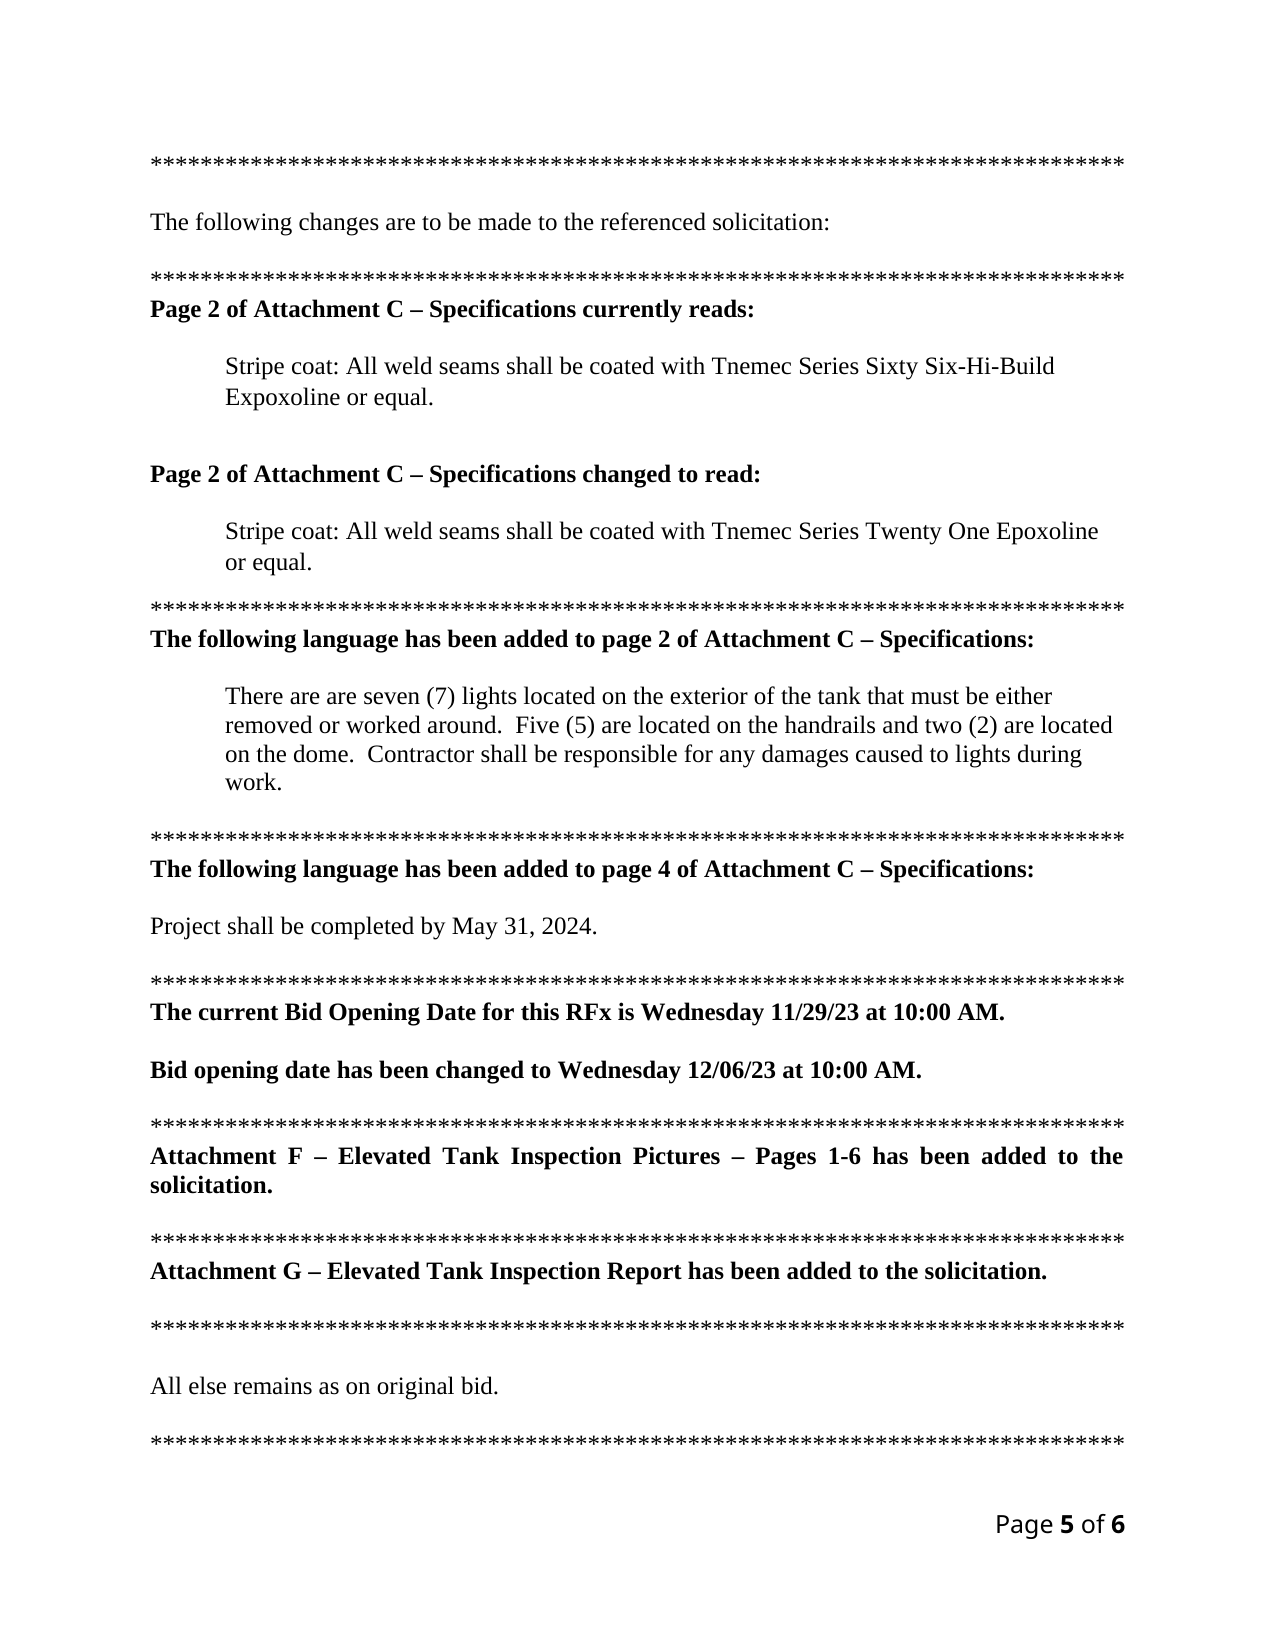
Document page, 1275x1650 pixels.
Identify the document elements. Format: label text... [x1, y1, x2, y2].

text ****************************************************************************** [150, 595, 1125, 624]
text ****************************************************************************** [150, 969, 1125, 997]
text ****************************************************************************** [150, 1429, 1125, 1457]
text Page 2 of Attachment C – Specifications currently reads: [150, 294, 1125, 322]
text All else remains as on original bid. [150, 1371, 1125, 1400]
text ****************************************************************************** [150, 150, 1125, 179]
text Project shall be completed by May 31, 2024. [150, 911, 1125, 940]
text Attachment F – Elevated Tank Inspection Pictures – Pages 1-6 has been added to the solicitation. [150, 1141, 1125, 1199]
text ****************************************************************************** [150, 1314, 1125, 1342]
text The current Bid Opening Date for this RFx is Wednesday 11/29/23 at 10:00 AM. [150, 997, 1125, 1026]
list Stripe coat: All weld seams shall be coated with Tnemec Series Twenty One Epoxoline or equal. [225, 516, 1125, 576]
text ****************************************************************************** [150, 1112, 1125, 1141]
text Page 2 of Attachment C – Specifications changed to read: [150, 459, 1125, 487]
text The following language has been added to page 2 of Attachment C – Specifications: [150, 624, 1125, 652]
text Bid opening date has been changed to Wednesday 12/06/23 at 10:00 AM. [150, 1055, 1125, 1084]
text The following language has been added to page 4 of Attachment C – Specifications: [150, 854, 1125, 882]
text Attachment G – Elevated Tank Inspection Report has been added to the solicitation. [150, 1256, 1125, 1285]
text There are are seven (7) lights located on the exterior of the tank that must be either removed or worked around. Five (5) are located on the handrails and two (2) are located on the dome. Contractor shall be responsible for any damages caused to lights during work. [225, 681, 1125, 796]
text ****************************************************************************** [150, 265, 1125, 294]
text ****************************************************************************** [150, 1227, 1125, 1256]
text The following changes are to be made to the referenced solicitation: [150, 207, 1125, 236]
list Stripe coat: All weld seams shall be coated with Tnemec Series Sixty Six-Hi-Build Expoxoline or equal. [225, 351, 1125, 411]
text ****************************************************************************** [150, 825, 1125, 854]
